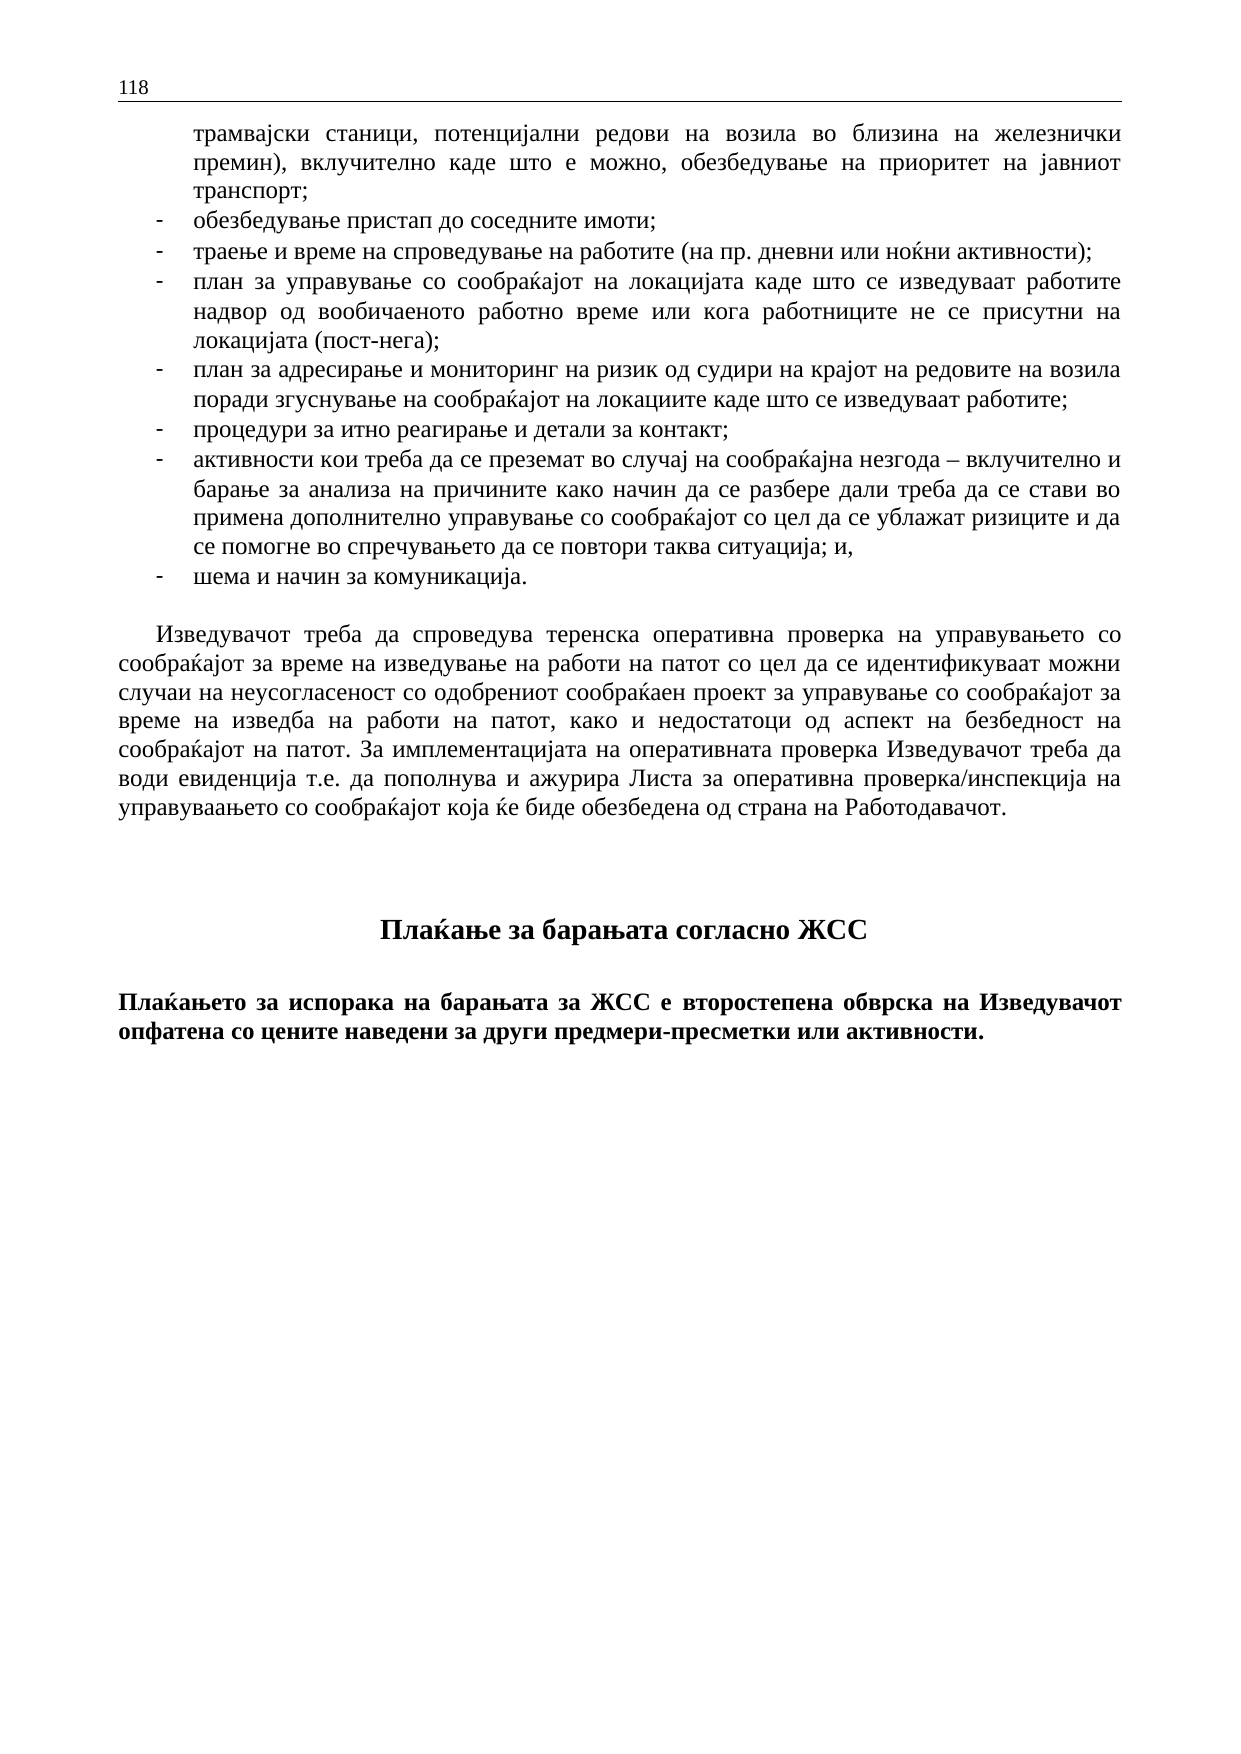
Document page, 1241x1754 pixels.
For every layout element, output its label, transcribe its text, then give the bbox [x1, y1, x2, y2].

list шема и начин за комуникација. [156, 560, 1122, 591]
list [156, 118, 1122, 204]
list активности кои треба да се преземат во случај на сообраќајна незгода – вклучително и барање за анализа на причините како начин да се разбере дали треба да се стави во примена дополнително управување со сообраќајот со цел да се ублажат ризиците и да се помогне во спречувањето да се повтори таква ситуација; и, [156, 443, 1122, 560]
list план за адресирање и мониторинг на ризик од судири на крајот на редовите на возила поради згуснување на сообраќајот на локациите каде што се изведуваат работите; [156, 353, 1122, 413]
text Изведувачот треба да спроведува теренска оперативна проверка на управувањето со сообраќајот за време на изведување на работи на патот со цел да се идентификуваат можни случаи на неусогласеност со одобрениот сообраќаен проект за управување со сообраќајот за време на изведба на работи на патот, како и недостатоци од аспект на безбедност на сообраќајот на патот. За имплементацијата на оперативната проверка Изведувачот треба да води евиденција т.е. да пополнува и ажурира Листа за оперативна проверка/инспекција на управуваањето со сообраќајот која ќе биде обезбедена од страна на Работодавачот. [118, 619, 1122, 821]
text Плаќањето за испорака на барањата за ЖСС е второстепена обврска на Изведувачот опфатена со цените наведени за други предмери-пресметки или активности. [118, 987, 1122, 1044]
list процедури за итно реагирање и детали за контакт; [156, 413, 1122, 443]
subtitle Плаќање за барањата согласно ЖСС [156, 912, 1092, 946]
list план за управување со сообраќајот на локацијата каде што се изведуваат работите надвор од вообичаеното работно време или кога работниците не се присутни на локацијата (пост-нега); [156, 265, 1122, 353]
list обезбедување пристап до соседните имоти; [156, 204, 1122, 235]
list траење и време на спроведување на работите (на пр. дневни или ноќни активности); [156, 235, 1122, 265]
